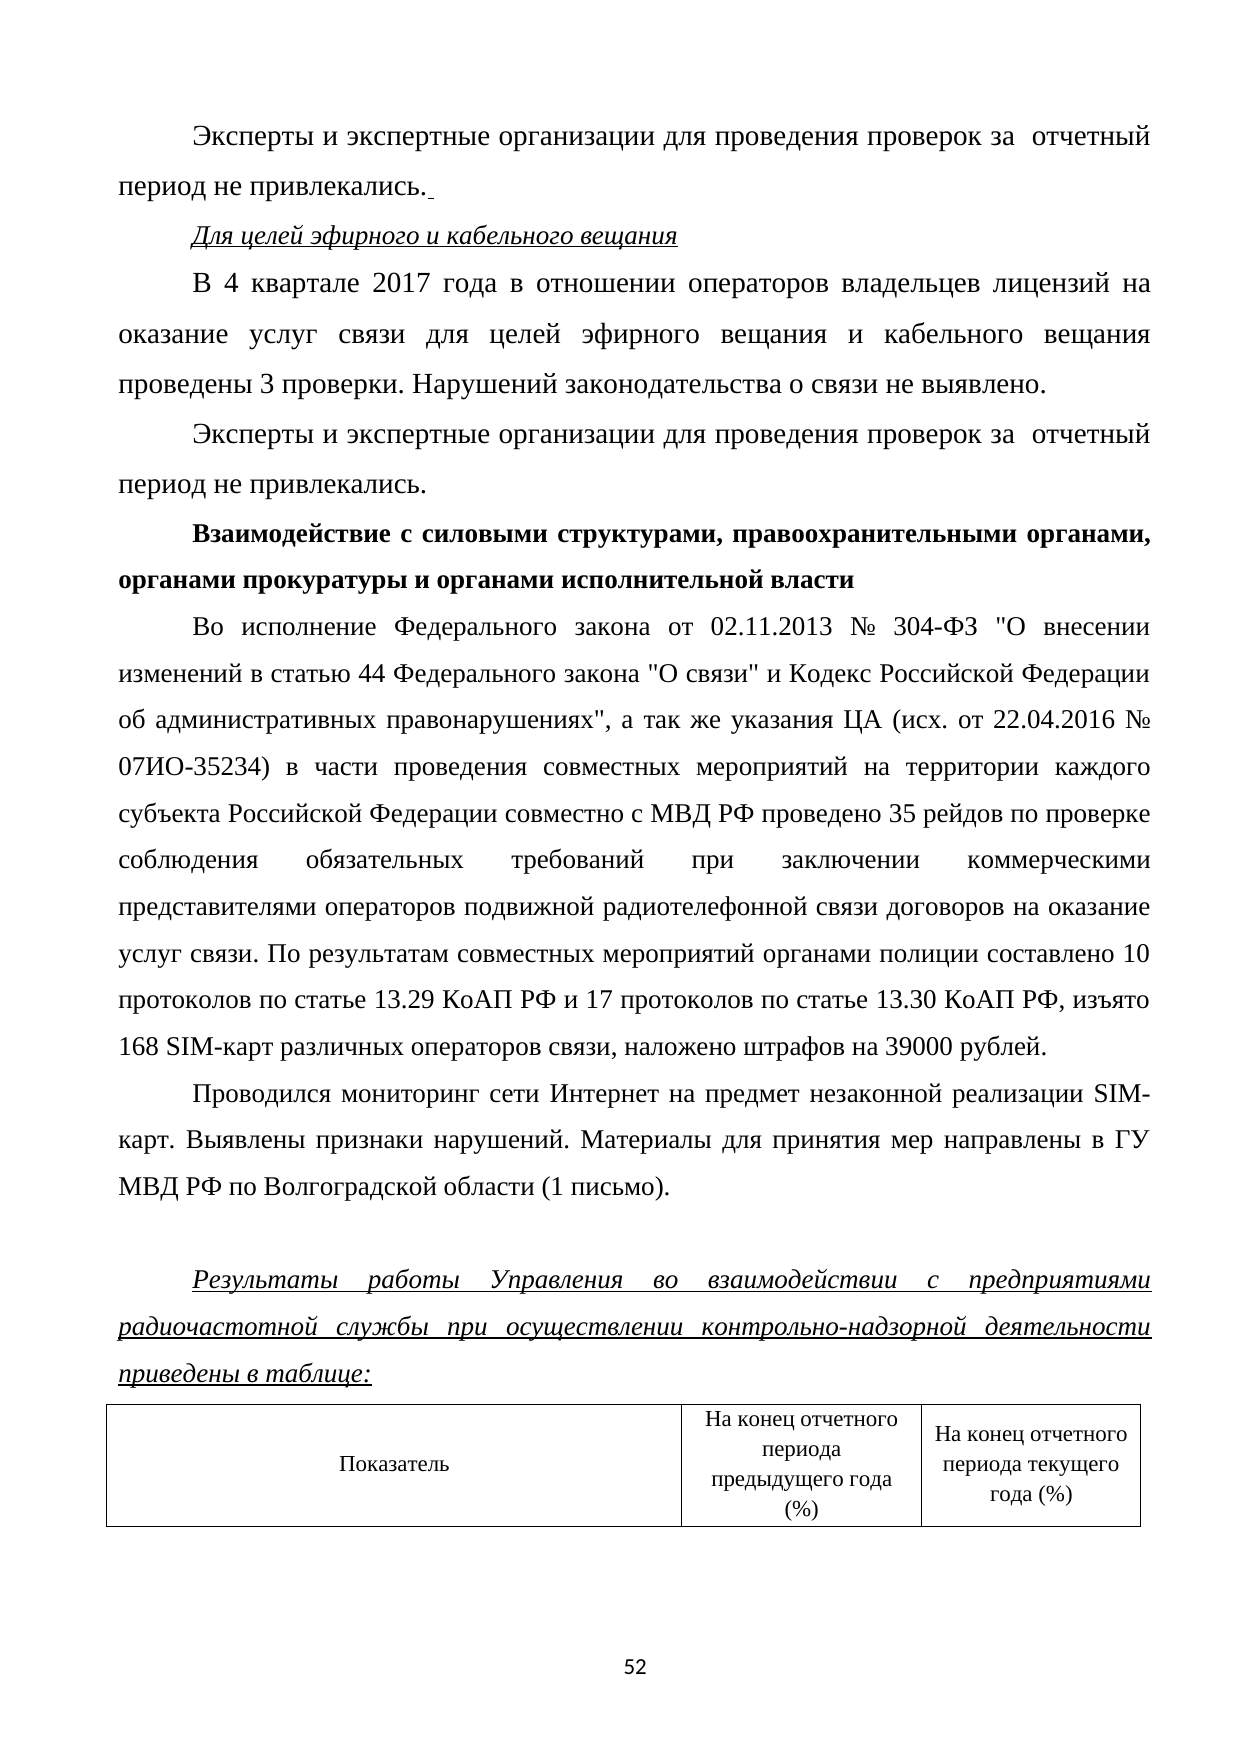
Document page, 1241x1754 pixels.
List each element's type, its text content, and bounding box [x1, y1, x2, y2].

text Проводился мониторинг сети Интернет на предмет незаконной реализации SIM-карт. Выявлены признаки нарушений. Материалы для принятия мер направлены в ГУ МВД РФ по Волгоградской области (1 письмо). [118, 1077, 1152, 1201]
text Для целей эфирного и кабельного вещания [118, 219, 1152, 250]
text Результаты работы Управления во взаимодействии с предприятиями радиочастотной службы при осуществлении контрольно-надзорной деятельности приведены в таблице: [118, 1339, 1152, 1388]
text В 4 квартале 2017 года в отношении операторов владельцев лицензий на оказание услуг связи для целей эфирного вещания и кабельного вещания проведены 3 проверки. Нарушений законодательства о связи не выявлено. [118, 265, 1152, 399]
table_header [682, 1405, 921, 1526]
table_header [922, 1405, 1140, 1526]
text Эксперты и экспертные организации для проведения проверок за отчетный период не привлекались. [118, 118, 1152, 202]
text Взаимодействие с силовыми структурами, правоохранительными органами, органами прокуратуры и органами исполнительной власти [118, 517, 1152, 595]
text Во исполнение Федерального закона от 02.11.2013 № 304-ФЗ "О внесении изменений в статью 44 Федерального закона "О связи" и Кодекс Российской Федерации об административных правонарушениях", а так же указания ЦА (исх. от 22.04.2016 № 07ИО-35234) в части проведения совместных мероприятий на территории каждого субъекта Российской Федерации совместно с МВД РФ проведено 35 рейдов по проверке соблюдения обязательных требований при заключении коммерческими представителями операторов подвижной радиотелефонной связи договоров на оказание услуг связи. По результатам совместных мероприятий органами полиции составлено 10 протоколов по статье 13.29 КоАП РФ и 17 протоколов по статье 13.30 КоАП РФ, изъято 168 SIM-карт различных операторов связи, наложено штрафов на 39000 рублей. [118, 610, 1152, 1061]
text Результаты работы Управления во взаимодействии с предприятиями радиочастотной службы при осуществлении контрольно-надзорной деятельности приведены в таблице: [118, 1264, 1152, 1337]
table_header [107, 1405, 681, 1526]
text Эксперты и экспертные организации для проведения проверок за отчетный период не привлекались. [118, 416, 1152, 500]
